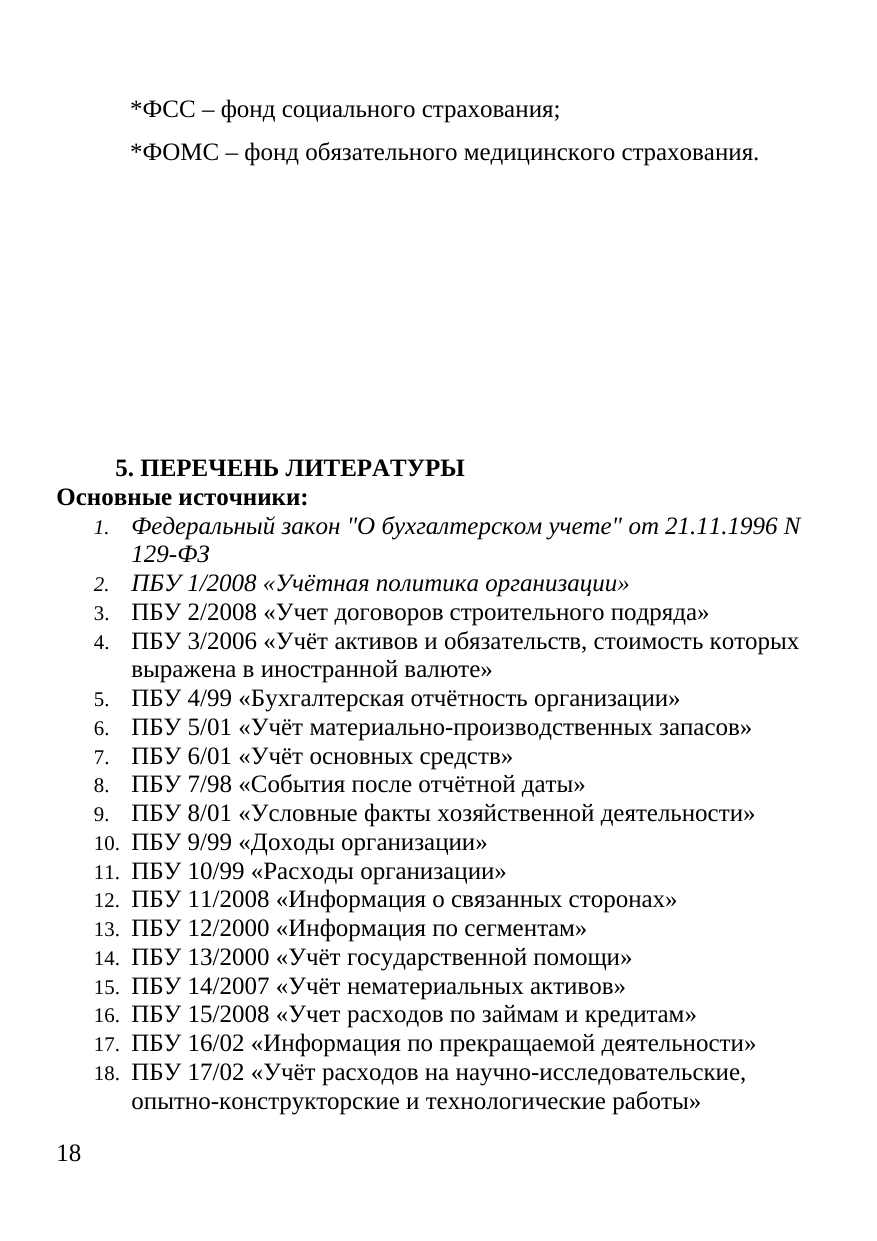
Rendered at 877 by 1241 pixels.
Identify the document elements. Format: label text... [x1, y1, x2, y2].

list ПБУ 2/2008 «Учет договоров строительного подряда» [94, 597, 825, 626]
text *ФСС – фонд социального страхования; [56, 94, 825, 123]
list ПБУ 7/98 «События после отчётной даты» [94, 769, 825, 798]
list ПБУ 15/2008 «Учет расходов по займам и кредитам» [94, 999, 825, 1028]
text Основные источники: [56, 482, 825, 511]
list ПБУ 4/99 «Бухгалтерская отчётность организации» [94, 683, 825, 712]
list ПБУ 11/2008 «Информация о связанных сторонах» [94, 884, 825, 913]
list ПБУ 10/99 «Расходы организации» [94, 856, 825, 884]
list ПБУ 6/01 «Учёт основных средств» [94, 741, 825, 769]
list ПБУ 5/01 «Учёт материально-производственных запасов» [94, 712, 825, 741]
text *ФОМС – фонд обязательного медицинского страхования. [56, 137, 825, 166]
list ПБУ 16/02 «Информация по прекращаемой деятельности» [94, 1028, 825, 1057]
list ПБУ 3/2006 «Учёт активов и обязательств, стоимость которых выражена в иностранной валюте» [94, 626, 825, 683]
list ПБУ 9/99 «Доходы организации» [94, 827, 825, 856]
subtitle 5. ПЕРЕЧЕНЬ ЛИТЕРАТУРЫ [56, 453, 825, 482]
list ПБУ 14/2007 «Учёт нематериальных активов» [94, 971, 825, 999]
list ПБУ 12/2000 «Информация по сегментам» [94, 913, 825, 942]
subtitle ПБУ 1/2008 «Учётная политика организации» [94, 568, 825, 597]
list ПБУ 17/02 «Учёт расходов на научно-исследовательские, опытно-конструкторские и технологические работы» [94, 1057, 825, 1114]
list ПБУ 8/01 «Условные факты хозяйственной деятельности» [94, 798, 825, 827]
subtitle Федеральный закон "О бухгалтерском учете" от 21.11.1996 N 129-ФЗ [94, 511, 825, 568]
list ПБУ 13/2000 «Учёт государственной помощи» [94, 942, 825, 971]
